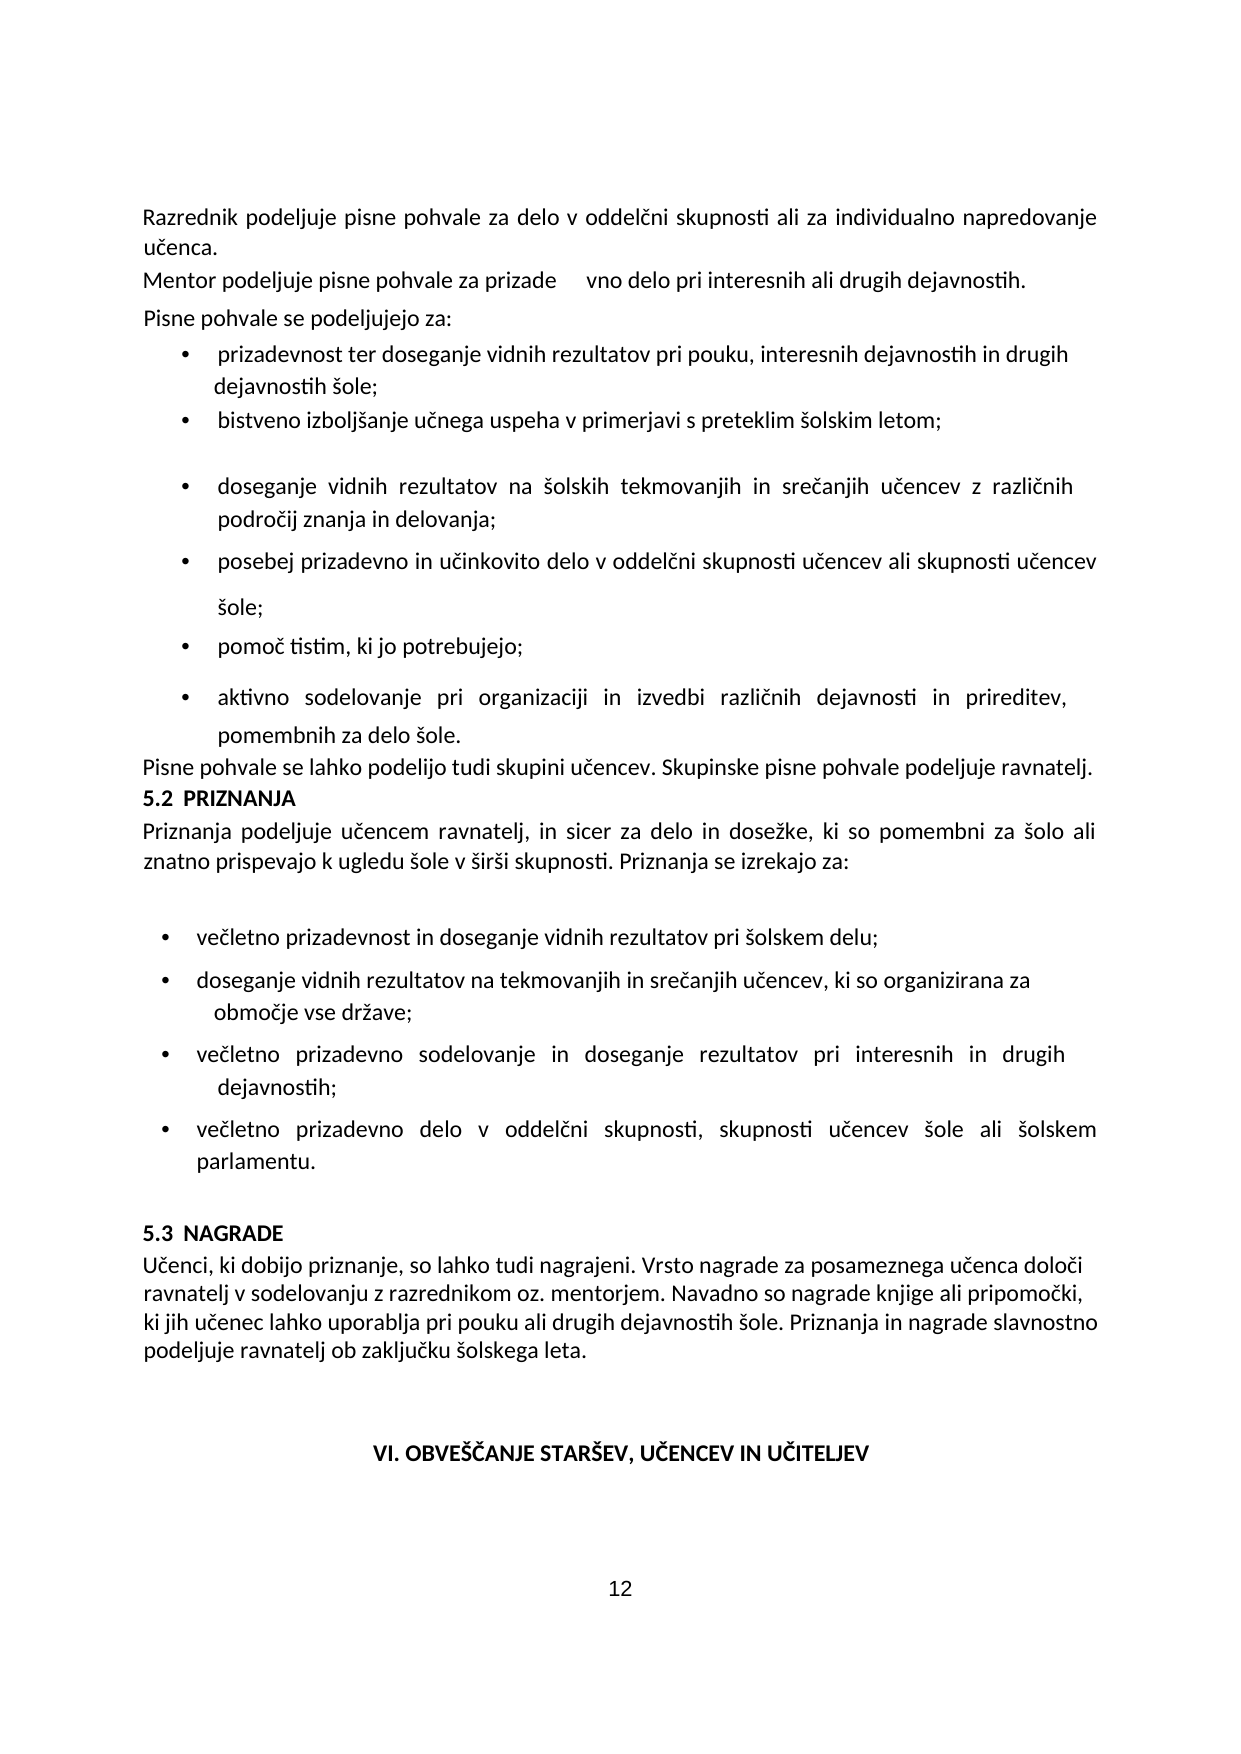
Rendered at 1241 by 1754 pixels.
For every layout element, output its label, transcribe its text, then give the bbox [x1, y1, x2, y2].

text Mentor podeljuje pisne pohvale za prizade vno delo pri interesnih ali drugih dejavnostih. Pisne pohvale se podeljujejo za: [142, 265, 1057, 333]
list prizadevnost ter doseganje vidnih rezultatov pri pouku, interesnih dejavnostih in drugih [145, 339, 1098, 369]
text Pisne pohvale se lahko podelijo tudi skupini učencev. Skupinske pisne pohvale podeljuje ravnatelj. [142, 752, 1098, 781]
text območje vse države; [142, 997, 1099, 1026]
list aktivno sodelovanje pri organizaciji in izvedbi različnih dejavnosti in prireditev, pomembnih za delo šole. [145, 675, 1098, 750]
list bistveno izboljšanje učnega uspeha v primerjavi s preteklim šolskim letom; [145, 403, 1098, 435]
text Učenci, ki dobijo priznanje, so lahko tudi nagrajeni. Vrsto nagrade za posameznega učenca določi ravnatelj v sodelovanju z razrednikom oz. mentorjem. Navadno so nagrade knjige ali pripomočki, ki jih učenec lahko uporablja pri pouku ali drugih dejavnostih šole. Priznanja in nagrade slavnostno podeljuje ravnatelj ob zaključku šolskega leta. [142, 1251, 1099, 1364]
text Razrednik podeljuje pisne pohvale za delo v oddelčni skupnosti ali za individualno napredovanje učenca. [142, 202, 1098, 261]
list posebej prizadevno in učinkovito delo v oddelčni skupnosti učencev ali skupnosti učencev šole; [145, 546, 1098, 626]
text dejavnostih šole; [142, 371, 1099, 400]
list doseganje vidnih rezultatov na tekmovanjih in srečanjih učencev, ki so organizirana za [161, 966, 1098, 995]
list pomoč tistim, ki jo potrebujejo; [145, 629, 1098, 661]
list večletno prizadevnost in doseganje vidnih rezultatov pri šolskem delu; [161, 919, 1098, 952]
text Priznanja podeljuje učencem ravnatelj, in sicer za delo in dosežke, ki so pomembni za šolo ali znatno prispevajo k ugledu šole v širši skupnosti. Priznanja se izrekajo za: [142, 816, 1098, 875]
list večletno prizadevno delo v oddelčni skupnosti, skupnosti učencev šole ali šolskem parlamentu. [161, 1114, 1098, 1177]
text VI. OBVEŠČANJE STARŠEV, UČENCEV IN UČITELJEV [144, 1438, 1098, 1468]
list večletno prizadevno sodelovanje in doseganje rezultatov pri interesnih in drugih dejavnostih; [161, 1036, 1098, 1103]
subtitle 5.2 PRIZNANJA [142, 783, 1099, 812]
list doseganje vidnih rezultatov na šolskih tekmovanjih in srečanjih učencev z različnih področij znanja in delovanja; [145, 469, 1098, 535]
subtitle 5.3 NAGRADE [142, 1218, 1099, 1247]
